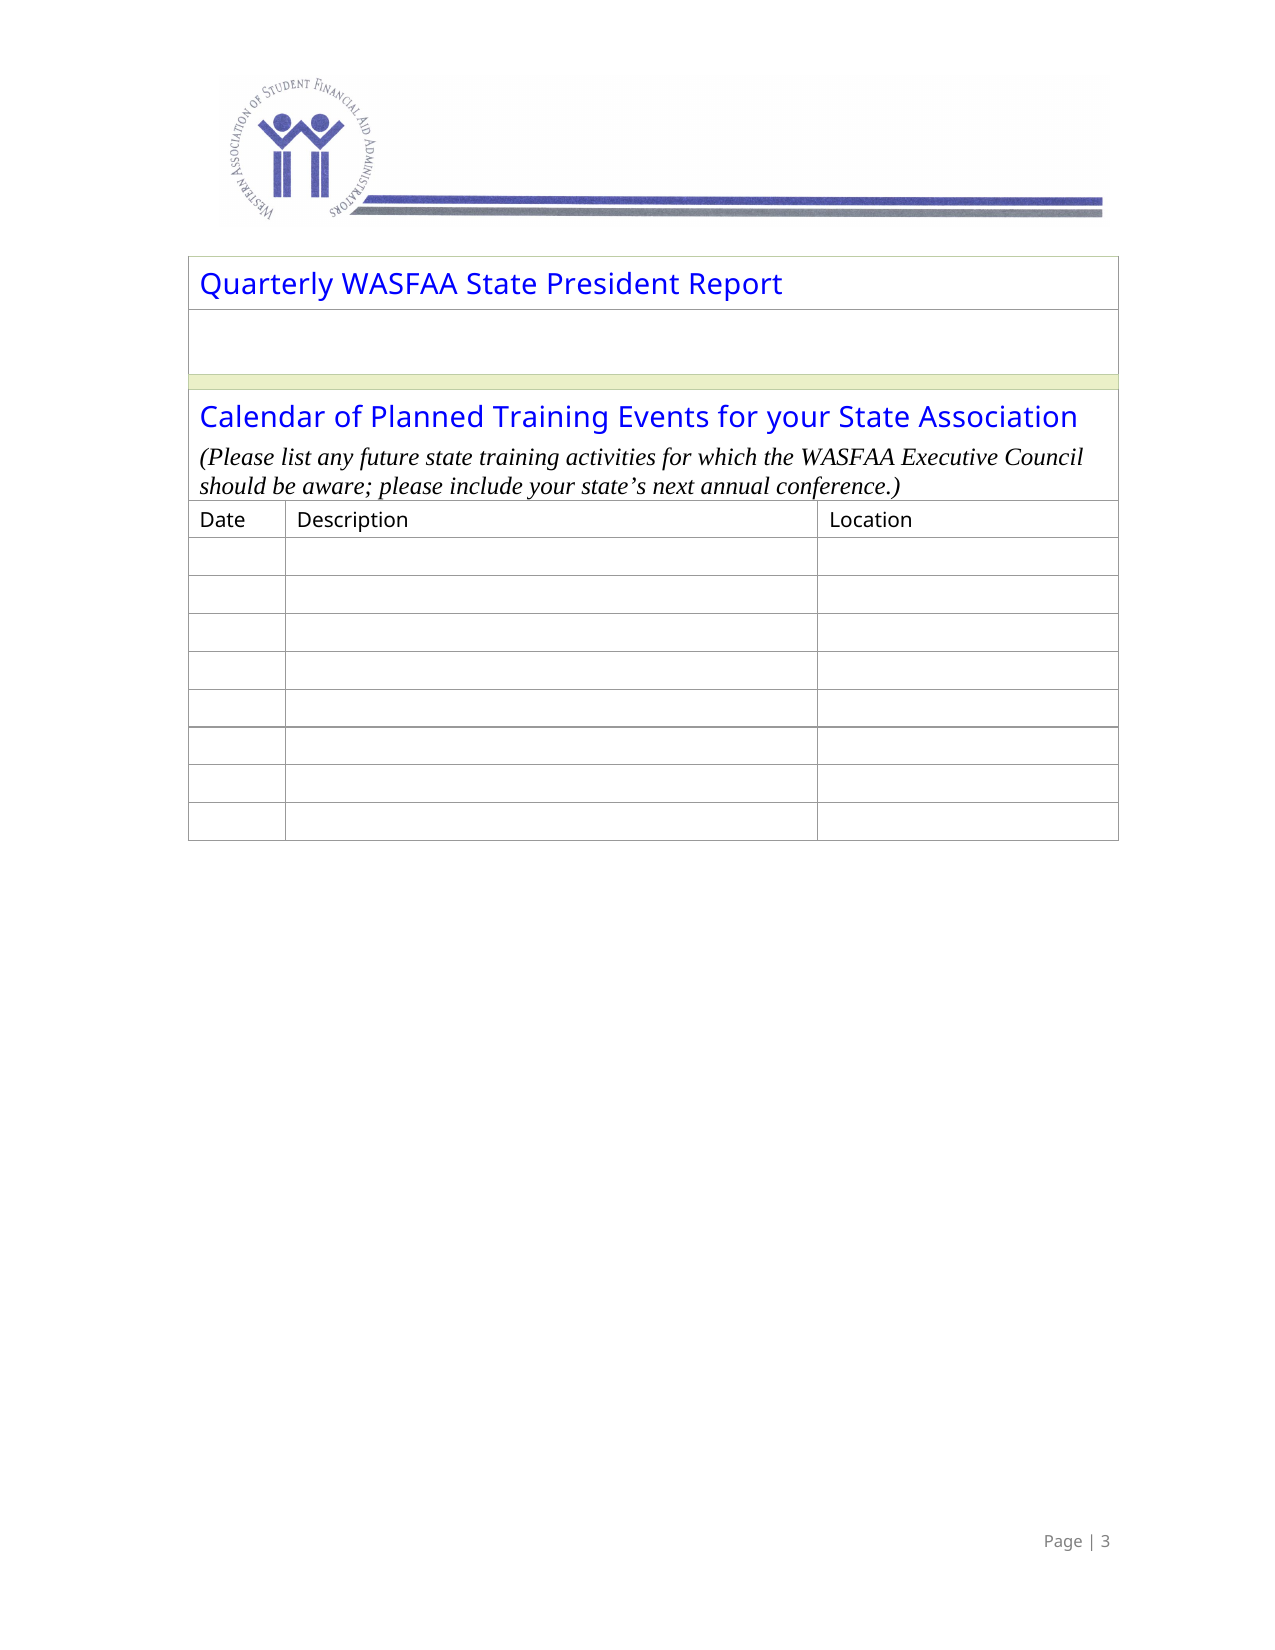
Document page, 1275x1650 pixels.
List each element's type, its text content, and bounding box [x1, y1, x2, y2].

table_cell [189, 765, 285, 802]
table_cell [818, 690, 1118, 726]
table_cell Date [189, 501, 285, 537]
table_cell Description [286, 501, 817, 537]
table_cell Location [818, 501, 1118, 537]
table_cell [286, 614, 817, 651]
table_cell [189, 803, 285, 840]
table_cell [189, 728, 285, 764]
table_cell [818, 652, 1118, 688]
table_cell [189, 576, 285, 613]
table_cell [818, 614, 1118, 651]
picture [218, 75, 1110, 227]
table_cell [818, 728, 1118, 764]
table_cell [286, 538, 817, 575]
table_cell [286, 690, 817, 726]
table_cell [286, 803, 817, 840]
table_header Quarterly WASFAA State President Report [189, 257, 1118, 309]
table_cell [818, 765, 1118, 802]
table_cell [189, 652, 285, 688]
table_cell [189, 310, 1118, 374]
table_cell [286, 765, 817, 802]
table_cell [818, 576, 1118, 613]
table_cell [818, 538, 1118, 575]
table_cell [286, 728, 817, 764]
table_cell [189, 690, 285, 726]
table_cell [189, 538, 285, 575]
table_cell Calendar of Planned Training Events for your State Association (Please list any future state training activities for which the WASFAA Executive Council should be aware; please include your state’s next annual conference.) [189, 390, 1118, 499]
table_cell [286, 576, 817, 613]
table_cell [189, 375, 1118, 389]
table_cell [818, 803, 1118, 840]
table_cell [286, 652, 817, 688]
table_cell [189, 614, 285, 651]
